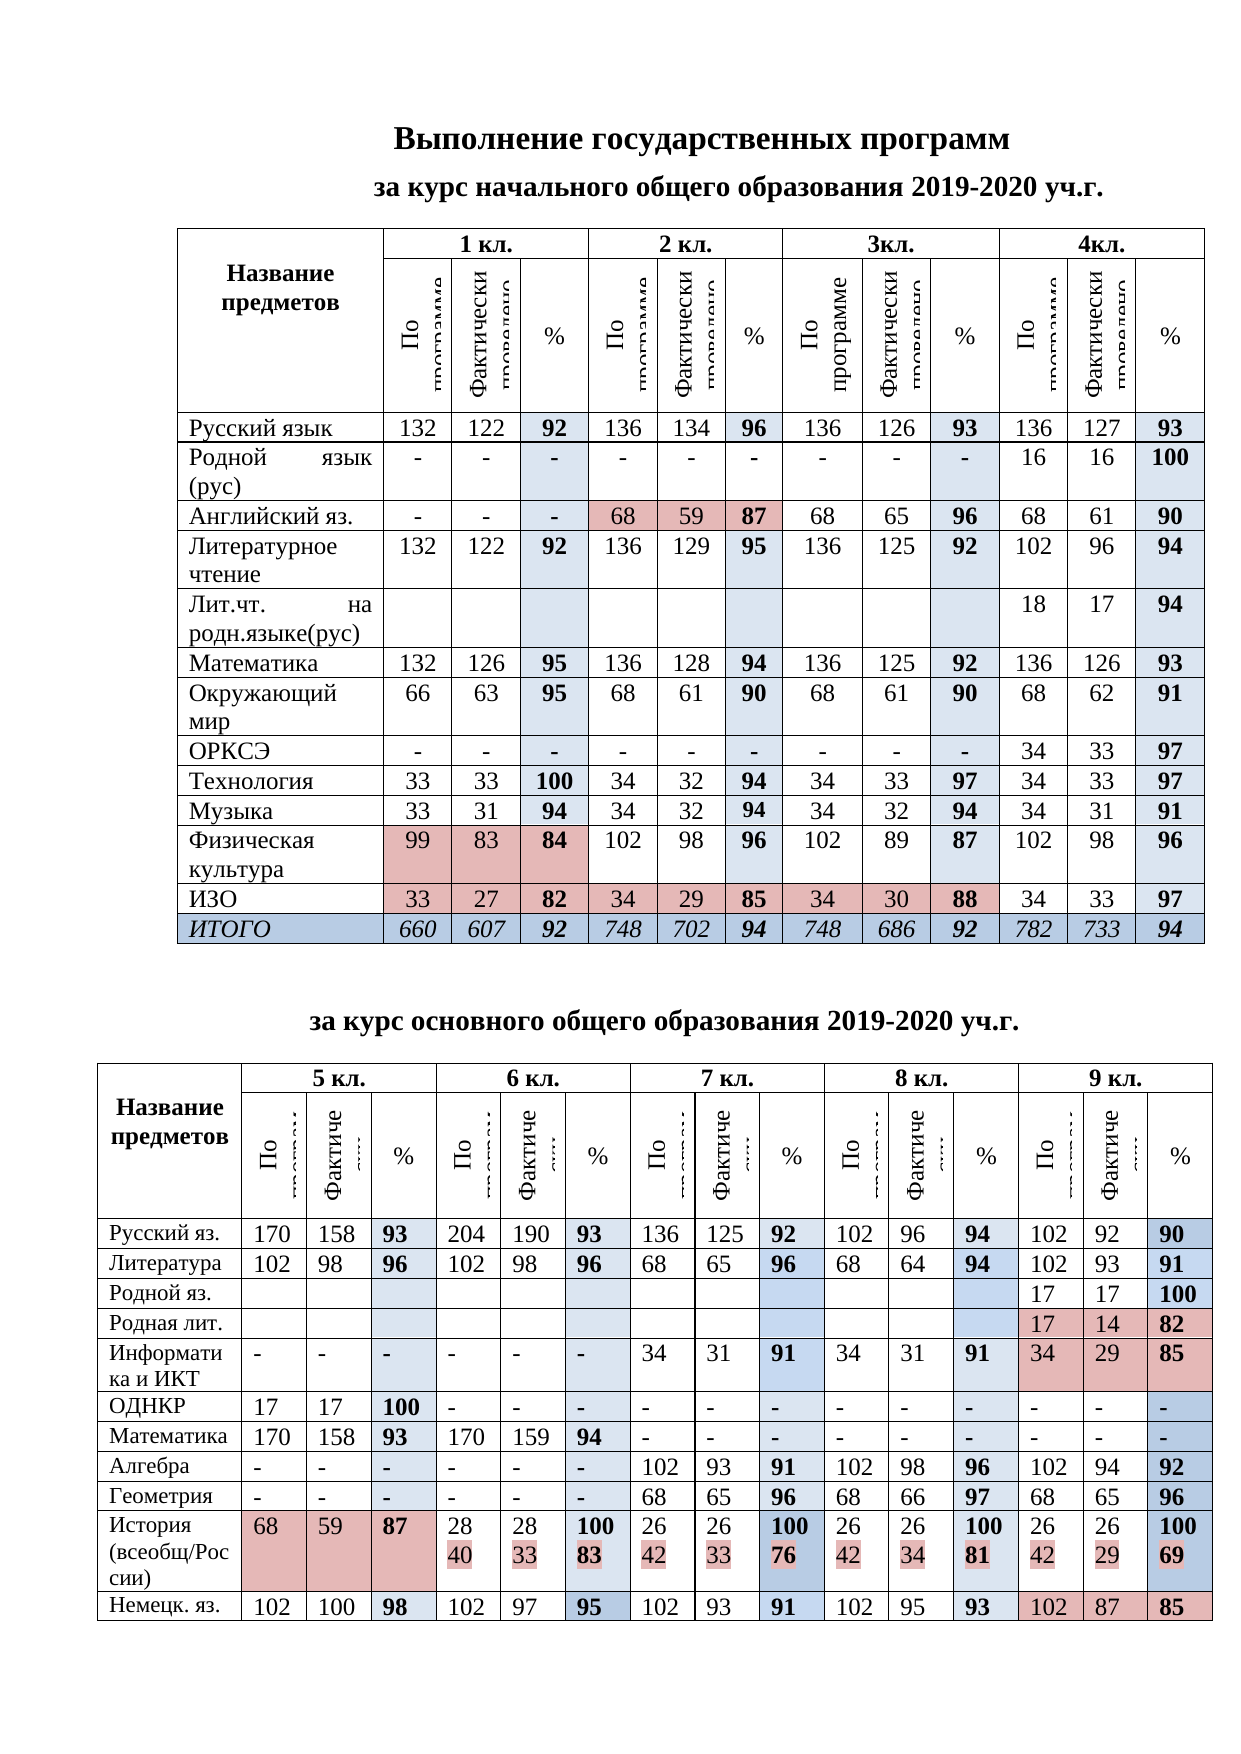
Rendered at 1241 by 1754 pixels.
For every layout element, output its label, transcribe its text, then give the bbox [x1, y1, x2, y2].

table_cell - [589, 736, 657, 765]
table_cell 686 [863, 914, 930, 943]
table_cell Русский яз. [98, 1219, 241, 1248]
table_cell 84 [521, 826, 588, 883]
table_cell История (всеобщ/России) [98, 1511, 241, 1591]
table_cell 190 [501, 1219, 565, 1248]
table_cell 100 81 [954, 1511, 1018, 1591]
table_cell 96 [726, 826, 782, 883]
table_cell - [931, 736, 999, 765]
table_cell 102 [1000, 826, 1067, 883]
table_cell Фактически проведено [501, 1093, 565, 1218]
table_cell 96 [954, 1452, 1018, 1481]
table_cell 63 [452, 678, 520, 735]
table_cell 95 [521, 678, 588, 735]
table_cell 95 [726, 531, 782, 588]
table_cell Геометрия [98, 1482, 241, 1510]
table_cell 170 [437, 1422, 500, 1451]
table_cell [372, 1279, 436, 1308]
table_cell Фактически проведено [452, 259, 520, 412]
table_cell 68 [631, 1482, 694, 1510]
table_cell 34 [589, 766, 657, 795]
table_cell 92 [521, 914, 588, 943]
table_cell [384, 589, 451, 647]
table_cell 102 [1019, 1219, 1083, 1248]
table_cell 33 [384, 766, 451, 795]
table_cell 34 [1000, 736, 1067, 765]
table_cell 68 [242, 1511, 306, 1591]
table_cell 102 [1019, 1249, 1083, 1278]
table_cell 34 [783, 796, 862, 824]
table_cell 92 [931, 531, 999, 588]
table_cell 30 [863, 884, 930, 913]
table_cell - [452, 736, 520, 765]
table_cell 65 [863, 501, 930, 530]
table_cell 29 [1084, 1339, 1147, 1391]
table_cell 17 [1019, 1309, 1083, 1337]
table_cell 83 [452, 826, 520, 883]
table_cell - [954, 1422, 1018, 1451]
table_cell % [726, 259, 782, 412]
table_cell Фактически проведено [307, 1093, 371, 1218]
table_cell - [783, 736, 862, 765]
table_header Название предметов [98, 1064, 241, 1218]
table_cell [825, 1309, 888, 1337]
table_cell 96 [726, 413, 782, 441]
table_cell - [242, 1482, 306, 1510]
table_cell Немецк. яз. [98, 1592, 241, 1620]
table_cell 132 [384, 413, 451, 441]
table_cell 93 [696, 1592, 759, 1620]
table_cell ОДНКР [98, 1392, 241, 1421]
table_cell 102 [1019, 1592, 1083, 1620]
table_cell % [521, 259, 588, 412]
table_cell 96 [1136, 826, 1204, 883]
table_cell 16 [1000, 443, 1067, 500]
table_cell 102 [825, 1452, 888, 1481]
table_cell 94 [726, 914, 782, 943]
table_cell 93 [1084, 1249, 1147, 1278]
table_cell 98 [889, 1452, 953, 1481]
table_cell [437, 1309, 500, 1337]
table_cell - [242, 1339, 306, 1391]
table_cell 96 [889, 1219, 953, 1248]
table_cell 93 [954, 1592, 1018, 1620]
table_cell Информатика и ИКТ [98, 1339, 241, 1391]
table_cell 94 [726, 796, 782, 824]
table_cell 90 [726, 678, 782, 735]
table_cell По программе [783, 259, 862, 412]
table_cell 92 [1148, 1452, 1212, 1481]
table_cell 31 [452, 796, 520, 824]
table_cell 34 [589, 884, 657, 913]
table_cell 96 [931, 501, 999, 530]
table_cell 102 [242, 1592, 306, 1620]
table_cell Фактически проведено [863, 259, 930, 412]
table_cell 100 [307, 1592, 371, 1620]
table_cell - [863, 443, 930, 500]
table_cell 34 [783, 766, 862, 795]
table_cell 33 [1068, 766, 1135, 795]
table_cell 158 [307, 1219, 371, 1248]
table_cell [589, 589, 657, 647]
table_cell 85 [1148, 1339, 1212, 1391]
table_cell 97 [501, 1592, 565, 1620]
table_cell Родной яз. [98, 1279, 241, 1308]
table_cell 96 [760, 1482, 824, 1510]
table_cell [631, 1309, 694, 1337]
table_cell 61 [1068, 501, 1135, 530]
table_cell % [1148, 1093, 1212, 1218]
table_cell [521, 589, 588, 647]
table_cell [954, 1279, 1018, 1308]
table_cell 34 [1000, 884, 1067, 913]
table_cell Лит.чт. на родн.языке(рус) [178, 589, 383, 647]
table_cell 66 [889, 1482, 953, 1510]
table_cell 93 [566, 1219, 630, 1248]
table_cell 102 [631, 1452, 694, 1481]
table_cell 32 [658, 796, 725, 824]
table_cell [242, 1279, 306, 1308]
table_cell 136 [631, 1219, 694, 1248]
table_header Название предметов [178, 229, 383, 412]
table_cell [437, 1279, 500, 1308]
table_cell По программе [437, 1093, 500, 1218]
table_cell 136 [1000, 413, 1067, 441]
table_cell - [372, 1452, 436, 1481]
table_cell - [783, 443, 862, 500]
table_cell 100 83 [566, 1511, 630, 1591]
table_cell 96 [566, 1249, 630, 1278]
table_cell Литература [98, 1249, 241, 1278]
table_cell - [1148, 1392, 1212, 1421]
table_cell 102 [1019, 1452, 1083, 1481]
table_cell 158 [307, 1422, 371, 1451]
table_cell 64 [889, 1249, 953, 1278]
table_cell - [889, 1422, 953, 1451]
table_cell - [760, 1392, 824, 1421]
table_cell 88 [931, 884, 999, 913]
table_cell 91 [954, 1339, 1018, 1391]
table_cell 95 [521, 648, 588, 677]
table_cell 17 [242, 1392, 306, 1421]
table_cell 607 [452, 914, 520, 943]
table_cell 17 [1019, 1279, 1083, 1308]
table_cell - [521, 501, 588, 530]
table_cell 136 [589, 413, 657, 441]
table_cell 65 [696, 1249, 759, 1278]
table_cell 90 [1136, 501, 1204, 530]
table_cell 100 69 [1148, 1511, 1212, 1591]
table_cell 33 [384, 884, 451, 913]
table_cell 33 [1068, 736, 1135, 765]
table_cell 33 [384, 796, 451, 824]
table_cell По программе [384, 259, 451, 412]
table_cell - [696, 1422, 759, 1451]
table_cell - [863, 736, 930, 765]
table_cell - [1084, 1422, 1147, 1451]
table_cell 66 [384, 678, 451, 735]
table_cell 26 42 [631, 1511, 694, 1591]
table_cell - [566, 1339, 630, 1391]
table_cell - [825, 1392, 888, 1421]
table_cell 92 [1084, 1219, 1147, 1248]
table_cell - [242, 1452, 306, 1481]
table_cell ИЗО [178, 884, 383, 913]
table_cell 87 [1084, 1592, 1147, 1620]
table_header 1 кл. [384, 229, 588, 258]
text за курс основного общего образования 2019-2020 уч.г. [177, 1003, 1152, 1037]
table_cell 82 [1148, 1309, 1212, 1337]
table_cell [631, 1279, 694, 1308]
table_cell Математика [98, 1422, 241, 1451]
table_cell 134 [658, 413, 725, 441]
table_cell [726, 589, 782, 647]
table_cell 204 [437, 1219, 500, 1248]
table_cell - [521, 443, 588, 500]
table_cell По программе [631, 1093, 694, 1218]
table_cell 170 [242, 1219, 306, 1248]
table_cell 68 [631, 1249, 694, 1278]
table_cell 89 [863, 826, 930, 883]
table_cell По программе [825, 1093, 888, 1218]
table_cell Родная лит. [98, 1309, 241, 1337]
table_cell Музыка [178, 796, 383, 824]
text Выполнение государственных программ [177, 118, 1152, 156]
table_cell 136 [1000, 648, 1067, 677]
table_cell [889, 1309, 953, 1337]
table_cell 33 [1068, 884, 1135, 913]
table_cell 34 [1000, 766, 1067, 795]
table_cell - [372, 1482, 436, 1510]
table_header 4кл. [1000, 229, 1204, 258]
table_cell Русский язык [178, 413, 383, 441]
table_cell Фактически проведено [696, 1093, 759, 1218]
table_cell Технология [178, 766, 383, 795]
table_cell 34 [783, 884, 862, 913]
table_cell [658, 589, 725, 647]
table_cell 102 [631, 1592, 694, 1620]
table_cell 100 [1136, 443, 1204, 500]
table_cell 136 [783, 531, 862, 588]
table_cell [307, 1279, 371, 1308]
table_cell 65 [1084, 1482, 1147, 1510]
table_cell 100 [372, 1392, 436, 1421]
table_cell - [501, 1339, 565, 1391]
table_cell - [372, 1339, 436, 1391]
table_cell 91 [1148, 1249, 1212, 1278]
table_cell 26 34 [889, 1511, 953, 1591]
table_cell [372, 1309, 436, 1337]
table_cell - [521, 736, 588, 765]
table_cell 95 [889, 1592, 953, 1620]
table_cell Литературное чтение [178, 531, 383, 588]
table_cell 34 [825, 1339, 888, 1391]
table_cell 122 [452, 413, 520, 441]
table_cell 159 [501, 1422, 565, 1451]
table_cell 92 [521, 531, 588, 588]
table_cell 68 [589, 678, 657, 735]
table_cell 68 [589, 501, 657, 530]
table_cell Фактически проведено [889, 1093, 953, 1218]
table_header 2 кл. [589, 229, 782, 258]
table_cell 91 [760, 1592, 824, 1620]
table_cell 85 [1148, 1592, 1212, 1620]
table_cell 170 [242, 1422, 306, 1451]
table_cell 68 [783, 678, 862, 735]
table_cell - [631, 1422, 694, 1451]
table_cell Алгебра [98, 1452, 241, 1481]
table_cell По программе [1019, 1093, 1083, 1218]
table_cell 102 [825, 1219, 888, 1248]
table_cell - [566, 1482, 630, 1510]
table_cell 68 [1000, 501, 1067, 530]
table_cell 733 [1068, 914, 1135, 943]
table_cell 26 42 [1019, 1511, 1083, 1591]
table_cell - [1019, 1422, 1083, 1451]
table_cell По программе [242, 1093, 306, 1218]
table_cell - [825, 1422, 888, 1451]
table_header 3кл. [783, 229, 999, 258]
table_cell 102 [437, 1592, 500, 1620]
table_cell - [658, 443, 725, 500]
table_cell - [307, 1452, 371, 1481]
table_cell % [931, 259, 999, 412]
table_cell [501, 1279, 565, 1308]
table_cell % [566, 1093, 630, 1218]
table_cell 34 [1019, 1339, 1083, 1391]
table_cell 92 [521, 413, 588, 441]
table_cell Математика [178, 648, 383, 677]
table_cell 94 [566, 1422, 630, 1451]
table_cell [760, 1279, 824, 1308]
table_cell - [501, 1392, 565, 1421]
table_cell % [372, 1093, 436, 1218]
table_cell 98 [372, 1592, 436, 1620]
table_cell [452, 589, 520, 647]
table_cell - [726, 736, 782, 765]
table_header 9 кл. [1019, 1064, 1212, 1092]
table_cell - [760, 1422, 824, 1451]
table_cell 94 [1136, 531, 1204, 588]
table_cell 102 [437, 1249, 500, 1278]
table_cell 96 [372, 1249, 436, 1278]
table_cell 34 [589, 796, 657, 824]
table_cell 59 [658, 501, 725, 530]
table_cell 29 [658, 884, 725, 913]
table_cell 28 40 [437, 1511, 500, 1591]
table_cell 97 [954, 1482, 1018, 1510]
table_cell 132 [384, 531, 451, 588]
table_cell - [631, 1392, 694, 1421]
table_cell - [437, 1482, 500, 1510]
table_cell 92 [931, 648, 999, 677]
table_cell 68 [1019, 1482, 1083, 1510]
table_cell 17 [1068, 589, 1135, 647]
table_cell 100 76 [760, 1511, 824, 1591]
table_cell 34 [631, 1339, 694, 1391]
text за курс начального общего образования 2019-2020 уч.г. [177, 169, 1152, 202]
table_cell 97 [1136, 766, 1204, 795]
table_cell - [452, 501, 520, 530]
table_cell - [1148, 1422, 1212, 1451]
table_cell 68 [1000, 678, 1067, 735]
table_cell 136 [783, 413, 862, 441]
table_cell 98 [501, 1249, 565, 1278]
table_cell - [437, 1339, 500, 1391]
table_cell [566, 1279, 630, 1308]
table_cell 97 [931, 766, 999, 795]
table_header 8 кл. [825, 1064, 1018, 1092]
table_cell 32 [863, 796, 930, 824]
table_cell - [954, 1392, 1018, 1421]
table_cell - [1084, 1392, 1147, 1421]
table_cell % [1136, 259, 1204, 412]
table_cell 748 [589, 914, 657, 943]
table_cell 702 [658, 914, 725, 943]
table_cell 96 [1148, 1482, 1212, 1510]
table_cell 126 [863, 413, 930, 441]
table_cell 93 [372, 1219, 436, 1248]
table_cell 94 [1136, 914, 1204, 943]
table_cell 91 [760, 1452, 824, 1481]
table_cell 132 [384, 648, 451, 677]
table_cell Фактически проведено [658, 259, 725, 412]
table_cell - [696, 1392, 759, 1421]
table_cell 33 [863, 766, 930, 795]
table_cell % [760, 1093, 824, 1218]
table_cell 129 [658, 531, 725, 588]
table_cell 102 [589, 826, 657, 883]
table_cell 31 [696, 1339, 759, 1391]
table_cell 90 [1148, 1219, 1212, 1248]
table_cell По программе [589, 259, 657, 412]
table_cell 27 [452, 884, 520, 913]
table_cell 61 [863, 678, 930, 735]
table_cell 94 [1136, 589, 1204, 647]
table_cell 87 [931, 826, 999, 883]
table_header 7 кл. [631, 1064, 824, 1092]
table_cell 61 [658, 678, 725, 735]
table_cell [863, 589, 930, 647]
table_cell - [307, 1482, 371, 1510]
table_cell 125 [863, 531, 930, 588]
table_cell [696, 1279, 759, 1308]
table_cell 14 [1084, 1309, 1147, 1337]
table_cell Фактически проведено [1084, 1093, 1147, 1218]
table_cell - [726, 443, 782, 500]
table_cell ИТОГО [178, 914, 383, 943]
table_cell - [501, 1452, 565, 1481]
table_cell 94 [954, 1249, 1018, 1278]
table_cell 94 [1084, 1452, 1147, 1481]
table_cell 136 [589, 531, 657, 588]
table_cell 34 [1000, 796, 1067, 824]
table_cell 68 [825, 1482, 888, 1510]
table_cell 92 [760, 1219, 824, 1248]
table_cell [931, 589, 999, 647]
table_cell 17 [1084, 1279, 1147, 1308]
table_cell [825, 1279, 888, 1308]
table_cell 18 [1000, 589, 1067, 647]
table_cell 26 33 [696, 1511, 759, 1591]
table_cell 128 [658, 648, 725, 677]
table_cell 782 [1000, 914, 1067, 943]
table_cell 102 [825, 1592, 888, 1620]
table_cell - [307, 1339, 371, 1391]
table_cell [760, 1309, 824, 1337]
table_cell 136 [783, 648, 862, 677]
table_cell 93 [372, 1422, 436, 1451]
table_cell 85 [726, 884, 782, 913]
table_cell 28 33 [501, 1511, 565, 1591]
table_cell 91 [1136, 678, 1204, 735]
table_cell [954, 1309, 1018, 1337]
table_cell Фактически проведено [1068, 259, 1135, 412]
table_cell 68 [825, 1249, 888, 1278]
table_cell [242, 1309, 306, 1337]
table_cell - [384, 736, 451, 765]
table_cell [501, 1309, 565, 1337]
table_cell ОРКСЭ [178, 736, 383, 765]
table_cell [783, 589, 862, 647]
table_cell 136 [589, 648, 657, 677]
table_cell 92 [931, 914, 999, 943]
table_cell 59 [307, 1511, 371, 1591]
table_cell 102 [783, 826, 862, 883]
table_cell - [658, 736, 725, 765]
table_cell 94 [726, 766, 782, 795]
table_cell По программе [1000, 259, 1067, 412]
table_cell [696, 1309, 759, 1337]
table_cell 98 [307, 1249, 371, 1278]
table_cell 93 [1136, 413, 1204, 441]
table_cell 102 [242, 1249, 306, 1278]
table_cell - [384, 443, 451, 500]
table_cell 87 [372, 1511, 436, 1591]
table_cell 17 [307, 1392, 371, 1421]
table_cell 16 [1068, 443, 1135, 500]
table_cell 87 [726, 501, 782, 530]
table_cell 94 [931, 796, 999, 824]
table_cell 33 [452, 766, 520, 795]
table_cell 99 [384, 826, 451, 883]
table_cell 91 [760, 1339, 824, 1391]
table_cell 97 [1136, 736, 1204, 765]
table_cell - [931, 443, 999, 500]
table_cell 65 [696, 1482, 759, 1510]
table_cell - [566, 1392, 630, 1421]
table_cell 94 [521, 796, 588, 824]
table_cell 94 [954, 1219, 1018, 1248]
table_cell 748 [783, 914, 862, 943]
table_cell - [566, 1452, 630, 1481]
table_cell [307, 1309, 371, 1337]
table_header 5 кл. [242, 1064, 436, 1092]
table_cell 31 [889, 1339, 953, 1391]
table_cell 26 42 [825, 1511, 888, 1591]
table_cell - [1019, 1392, 1083, 1421]
table_cell Физическая культура [178, 826, 383, 883]
table_cell 95 [566, 1592, 630, 1620]
table_cell [566, 1309, 630, 1337]
table_cell - [501, 1482, 565, 1510]
table_cell 100 [521, 766, 588, 795]
table_cell - [384, 501, 451, 530]
table_cell - [589, 443, 657, 500]
table_cell 98 [658, 826, 725, 883]
table_cell 94 [726, 648, 782, 677]
table_cell 93 [1136, 648, 1204, 677]
table_cell 98 [1068, 826, 1135, 883]
table_cell Окружающий мир [178, 678, 383, 735]
table_cell 126 [452, 648, 520, 677]
table_cell 102 [1000, 531, 1067, 588]
table_cell 31 [1068, 796, 1135, 824]
table_cell - [452, 443, 520, 500]
table_cell 96 [760, 1249, 824, 1278]
table_cell 127 [1068, 413, 1135, 441]
table_cell 660 [384, 914, 451, 943]
table_cell 93 [931, 413, 999, 441]
table_cell 93 [696, 1452, 759, 1481]
table_cell 97 [1136, 884, 1204, 913]
table_cell 125 [696, 1219, 759, 1248]
table_header 6 кл. [437, 1064, 630, 1092]
table_cell 100 [1148, 1279, 1212, 1308]
table_cell - [889, 1392, 953, 1421]
table_cell 122 [452, 531, 520, 588]
table_cell - [437, 1452, 500, 1481]
table_cell 68 [783, 501, 862, 530]
table_cell Родной язык (рус) [178, 443, 383, 500]
table_cell 26 29 [1084, 1511, 1147, 1591]
table_cell 82 [521, 884, 588, 913]
table_cell 96 [1068, 531, 1135, 588]
table_cell 126 [1068, 648, 1135, 677]
table_cell 32 [658, 766, 725, 795]
table_cell 91 [1136, 796, 1204, 824]
table_cell 62 [1068, 678, 1135, 735]
table_cell % [954, 1093, 1018, 1218]
table_cell 125 [863, 648, 930, 677]
table_cell - [437, 1392, 500, 1421]
table_cell Английский яз. [178, 501, 383, 530]
table_cell 90 [931, 678, 999, 735]
table_cell [889, 1279, 953, 1308]
